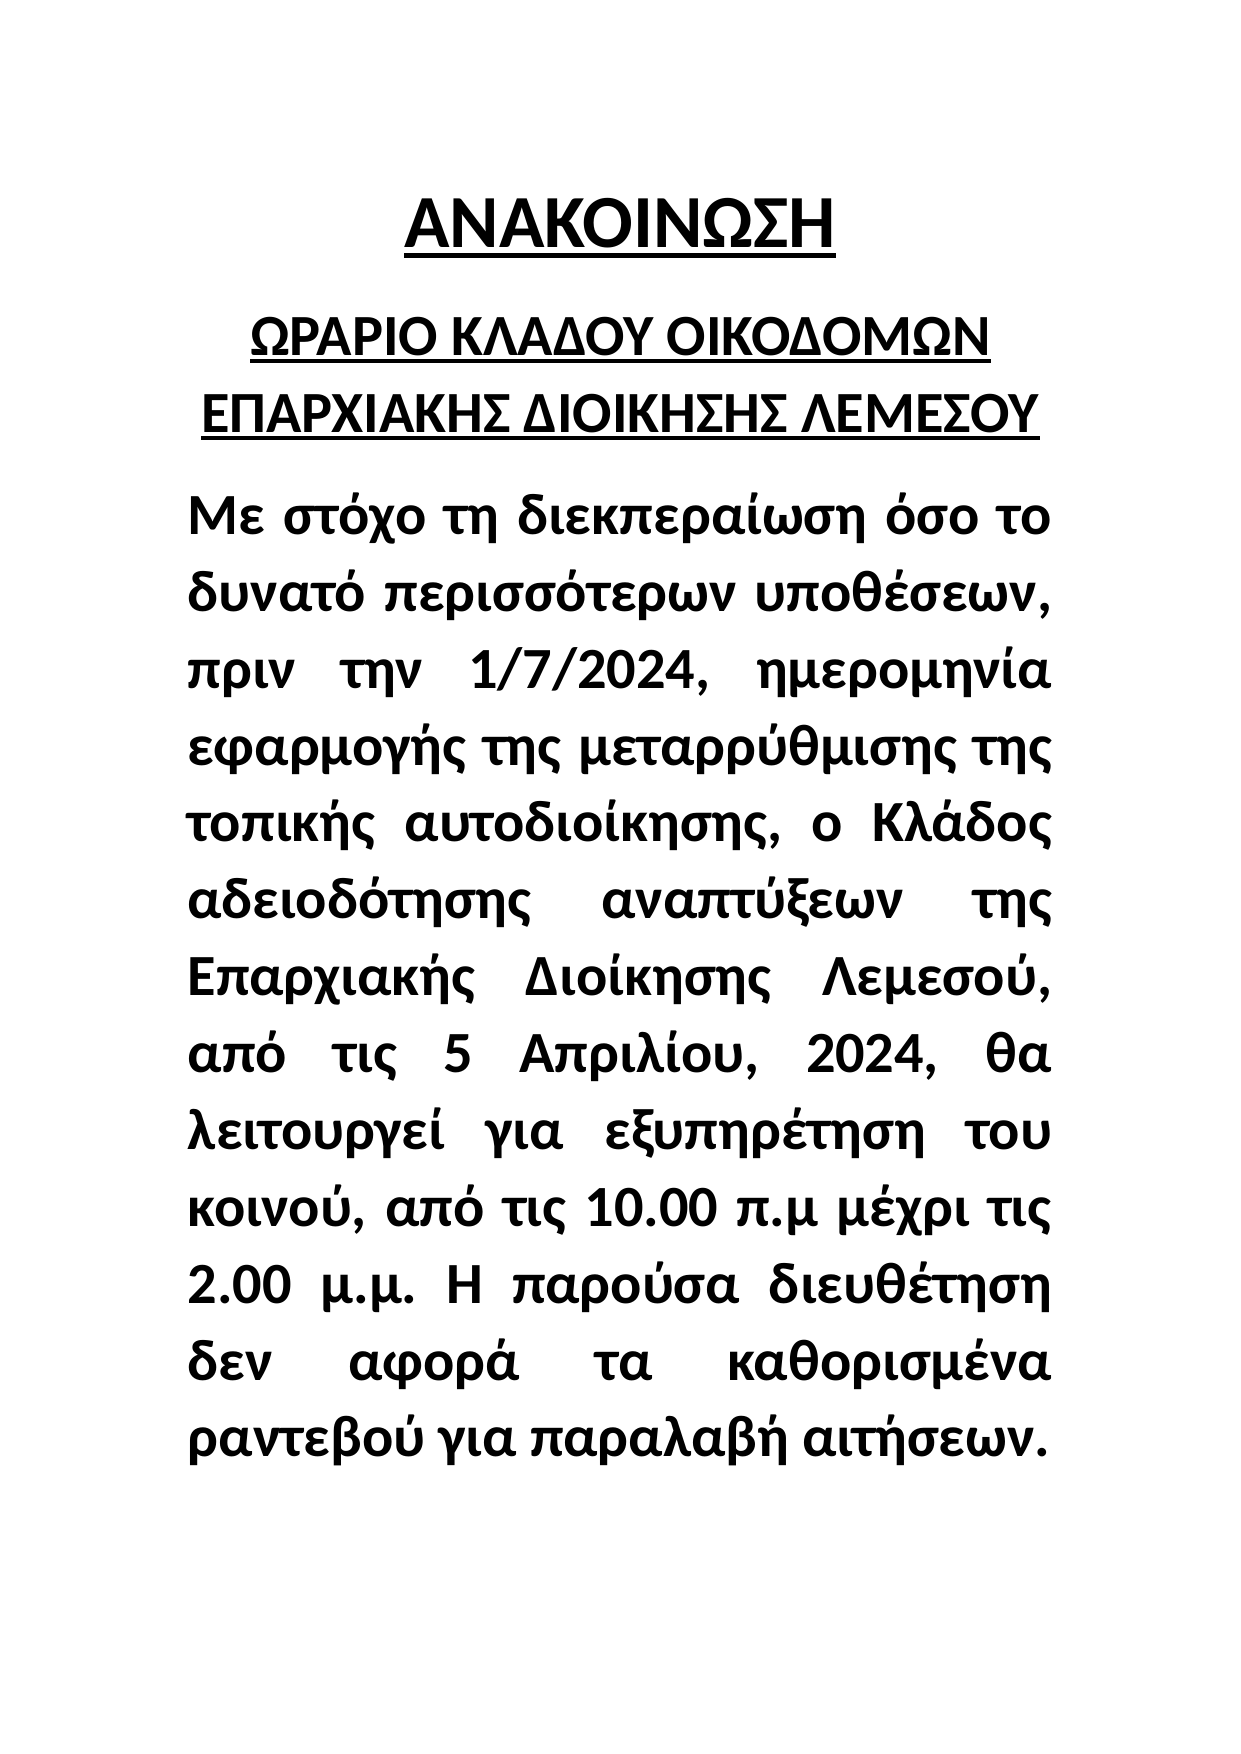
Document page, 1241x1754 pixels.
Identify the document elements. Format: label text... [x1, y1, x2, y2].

text ΑΝΑΚΟΙΝΩΣΗ [187, 175, 1053, 267]
text ΩΡΑΡΙΟ ΚΛΑΔΟΥ ΟΙΚΟΔΟΜΩΝ ΕΠΑΡΧΙΑΚΗΣ ΔΙΟΙΚΗΣΗΣ ΛΕΜΕΣΟΥ [187, 299, 1053, 447]
text Με στόχο τη διεκπεραίωση όσο το δυνατό περισσότερων υποθέσεων, πριν την 1/7/2024, ημερομηνία εφαρμογής της μεταρρύθμισης της τοπικής αυτοδιοίκησης, ο Κλάδος αδειοδότησης αναπτύξεων της Επαρχιακής Διοίκησης Λεμεσού, από τις 5 Απριλίου, 2024, θα λειτουργεί για εξυπηρέτηση του κοινού, από τις 10.00 π.μ μέχρι τις 2.00 μ.μ. Η παρούσα διευθέτηση δεν αφορά τα καθορισμένα ραντεβού για παραλαβή αιτήσεων. [187, 478, 1053, 1471]
